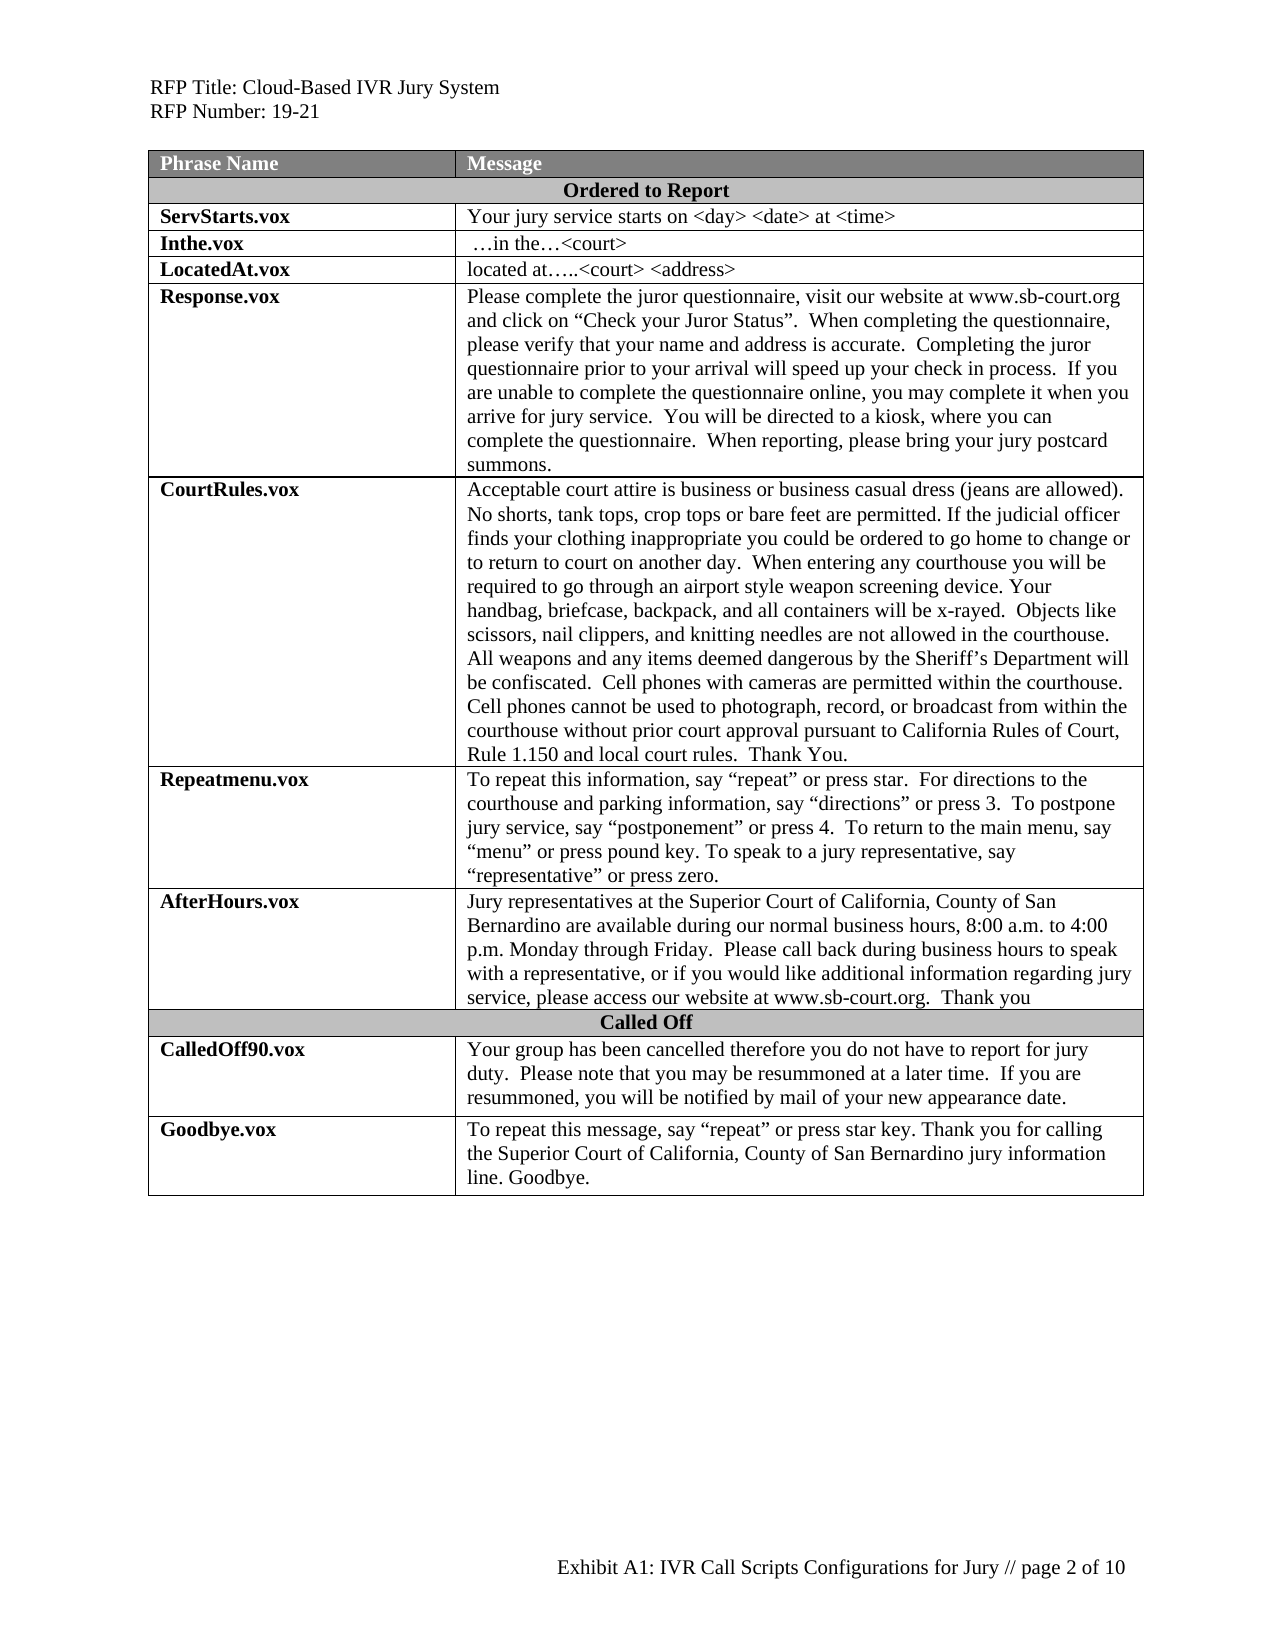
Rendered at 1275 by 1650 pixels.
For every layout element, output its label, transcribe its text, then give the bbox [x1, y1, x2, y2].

table_cell AfterHours.vox [149, 889, 455, 1009]
table_cell located at…..<court> <address> [456, 257, 1143, 283]
table_cell Message [456, 151, 1143, 177]
table_cell Called Off [149, 1010, 1143, 1036]
table_cell ServStarts.vox [149, 204, 455, 230]
table_cell Please complete the juror questionnaire, visit our website at www.sb-court.org and click on “Check your Juror Status”. When completing the questionnaire, please verify that your name and address is accurate. Completing the juror questionnaire prior to your arrival will speed up your check in process. If you are unable to complete the questionnaire online, you may complete it when you arrive for jury service. You will be directed to a kiosk, where you can complete the questionnaire. When reporting, please bring your jury postcard summons. [456, 284, 1143, 476]
table_cell Phrase Name [149, 151, 455, 177]
table_cell LocatedAt.vox [149, 257, 455, 283]
table_cell Your jury service starts on <day> <date> at <time> [456, 204, 1143, 230]
table_cell Ordered to Report [149, 178, 1143, 203]
table_cell …in the…<court> [456, 231, 1143, 256]
table_cell To repeat this information, say “repeat” or press star. For directions to the courthouse and parking information, say “directions” or press 3. To postpone jury service, say “postponement” or press 4. To return to the main menu, say “menu” or press pound key. To speak to a jury representative, say “representative” or press zero. [456, 767, 1143, 887]
table_cell CalledOff90.vox [149, 1037, 455, 1116]
table_cell Your group has been cancelled therefore you do not have to report for jury duty. Please note that you may be resummoned at a later time. If you are resummoned, you will be notified by mail of your new appearance date. [456, 1037, 1143, 1116]
table_cell Goodbye.vox [149, 1117, 455, 1195]
table_cell To repeat this message, say “repeat” or press star key. Thank you for calling the Superior Court of California, County of San Bernardino jury information line. Goodbye. [456, 1117, 1143, 1195]
table_cell Inthe.vox [149, 231, 455, 256]
table_cell CourtRules.vox [149, 478, 455, 766]
table_cell Repeatmenu.vox [149, 767, 455, 887]
table_cell Acceptable court attire is business or business casual dress (jeans are allowed). No shorts, tank tops, crop tops or bare feet are permitted. If the judicial officer finds your clothing inappropriate you could be ordered to go home to change or to return to court on another day. When entering any courthouse you will be required to go through an airport style weapon screening device. Your handbag, briefcase, backpack, and all containers will be x-rayed. Objects like scissors, nail clippers, and knitting needles are not allowed in the courthouse. All weapons and any items deemed dangerous by the Sheriff’s Department will be confiscated. Cell phones with cameras are permitted within the courthouse. Cell phones cannot be used to photograph, record, or broadcast from within the courthouse without prior court approval pursuant to California Rules of Court, Rule 1.150 and local court rules. Thank You. [456, 478, 1143, 766]
table_cell Response.vox [149, 284, 455, 476]
table_cell Jury representatives at the Superior Court of California, County of San Bernardino are available during our normal business hours, 8:00 a.m. to 4:00 p.m. Monday through Friday. Please call back during business hours to speak with a representative, or if you would like additional information regarding jury service, please access our website at www.sb-court.org. Thank you [456, 889, 1143, 1009]
